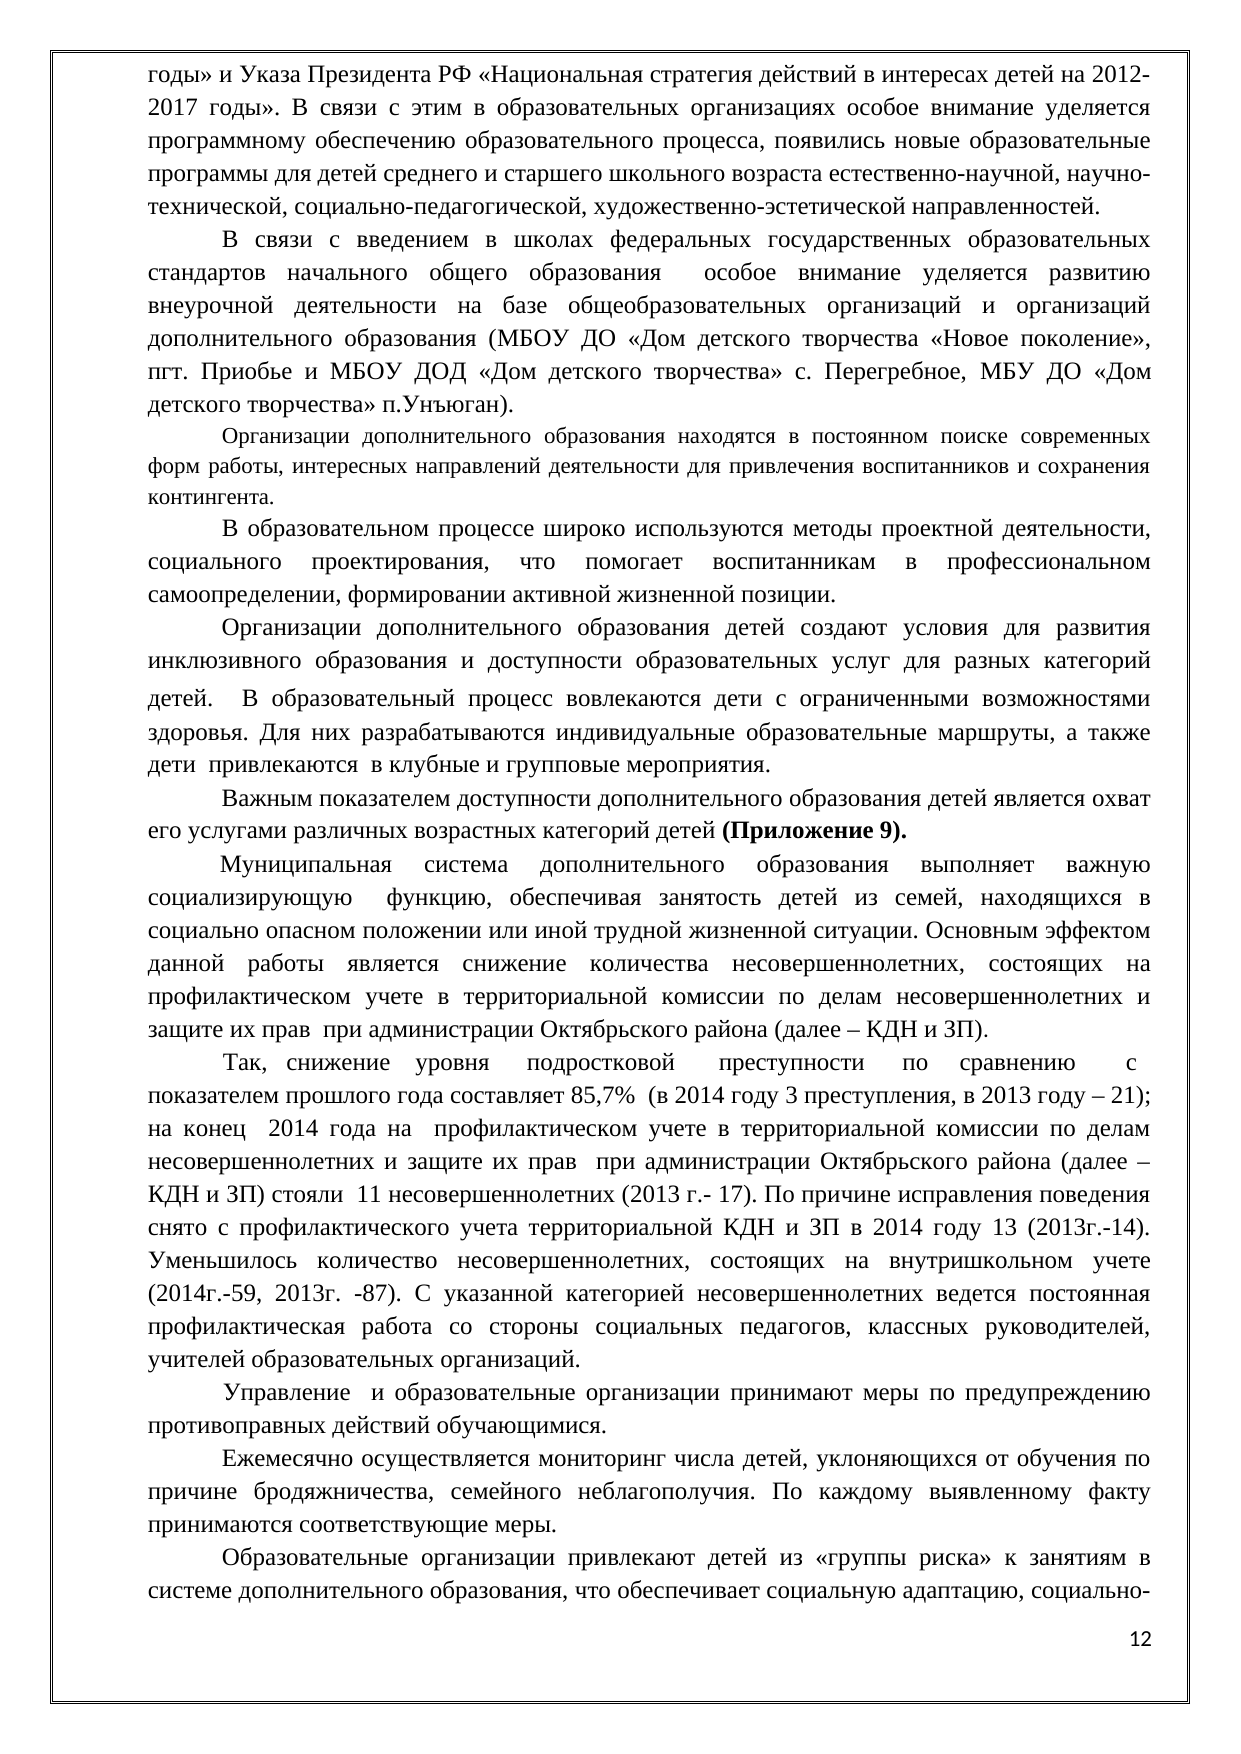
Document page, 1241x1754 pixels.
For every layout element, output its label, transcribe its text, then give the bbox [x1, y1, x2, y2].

text Важным показателем доступности дополнительного образования детей является охват его услугами различных возрастных категорий детей (Приложение 9). [148, 783, 1152, 844]
text Организации дополнительного образования находятся в постоянном поиске современных форм работы, интересных направлений деятельности для привлечения воспитанников и сохранения контингента. [148, 422, 1152, 509]
text Управление и образовательные организации принимают меры по предупреждению противоправных действий обучающимися. [148, 1377, 1152, 1439]
text Муниципальная система дополнительного образования выполняет важную социализирующую функцию, обеспечивая занятость детей из семей, находящихся в социально опасном положении или иной трудной жизненной ситуации. Основным эффектом данной работы является снижение количества несовершеннолетних, состоящих на профилактическом учете в территориальной комиссии по делам несовершеннолетних и защите их прав при администрации Октябрьского района (далее – КДН и ЗП). [148, 849, 1152, 1043]
text В связи с введением в школах федеральных государственных образовательных стандартов начального общего образования особое внимание уделяется развитию внеурочной деятельности на базе общеобразовательных организаций и организаций дополнительного образования (МБОУ ДО «Дом детского творчества «Новое поколение», пгт. Приобье и МБОУ ДОД «Дом детского творчества» с. Перегребное, МБУ ДО «Дом детского творчества» п.Унъюган). [148, 224, 1152, 418]
text В образовательном процессе широко используются методы проектной деятельности, социального проектирования, что помогает воспитанникам в профессиональном самоопределении, формировании активной жизненной позиции. [148, 513, 1152, 608]
text Так, снижение уровня подростковой преступности по сравнению с [148, 1047, 1152, 1076]
text Организации дополнительного образования детей создают условия для развития инклюзивного образования и доступности образовательных услуг для разных категорий детей. В образовательный процесс вовлекаются дети с ограниченными возможностями здоровья. Для них разрабатываются индивидуальные образовательные маршруты, а также дети привлекаются в клубные и групповые мероприятия. [148, 612, 1152, 778]
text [148, 1542, 1152, 1604]
text показателем прошлого года составляет 85,7% (в 2014 году 3 преступления, в 2013 году – 21); на конец 2014 года на профилактическом учете в территориальной комиссии по делам несовершеннолетних и защите их прав при администрации Октябрьского района (далее – КДН и ЗП) стояли 11 несовершеннолетних (2013 г.- 17). По причине исправления поведения снято с профилактического учета территориальной КДН и ЗП в 2014 году 13 (2013г.-14). Уменьшилось количество несовершеннолетних, состоящих на внутришкольном учете (2014г.-59, 2013г. -87). С указанной категорией несовершеннолетних ведется постоянная профилактическая работа со стороны социальных педагогов, классных руководителей, учителей образовательных организаций. [148, 1080, 1152, 1373]
text Ежемесячно осуществляется мониторинг числа детей, уклоняющихся от обучения по причине бродяжничества, семейного неблагополучия. По каждому выявленному факту принимаются соответствующие меры. [148, 1443, 1152, 1538]
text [148, 59, 1152, 220]
